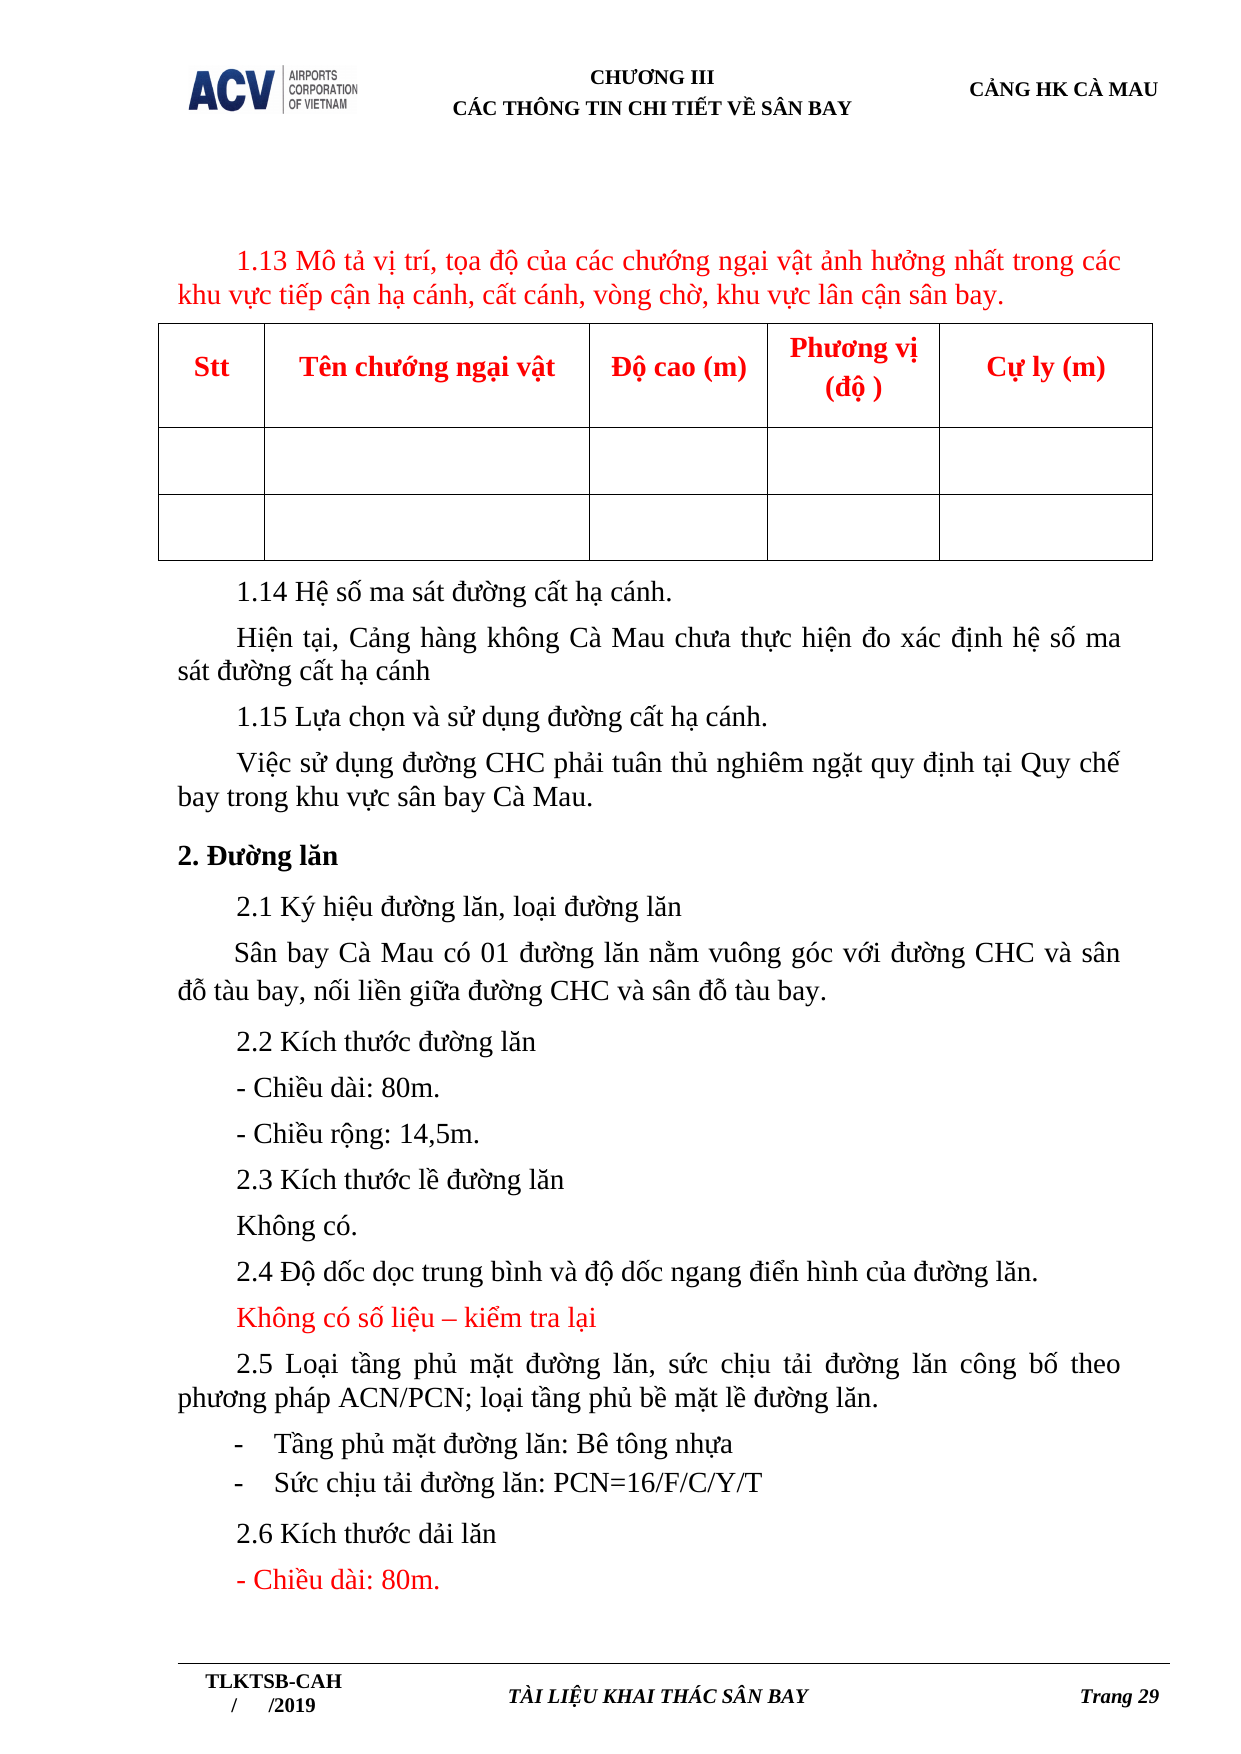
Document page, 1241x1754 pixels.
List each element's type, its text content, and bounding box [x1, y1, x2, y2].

text 2.5 Loại tầng phủ mặt đường lăn, sức chịu tải đường lăn công bố theo phương pháp ACN/PCN; loại tầng phủ bề mặt lề đường lăn. [177, 1347, 1122, 1414]
table_header Phương vị (độ ) [768, 324, 939, 427]
text 1.13 Mô tả vị trí, tọa độ của các chướng ngại vật ảnh hưởng nhất trong các khu vực tiếp cận hạ cánh, cất cánh, vòng chờ, khu vực lân cận sân bay. [177, 243, 1122, 311]
text 2.3 Kích thước lề đường lăn [177, 1162, 1122, 1196]
text 2. Đường lăn [177, 838, 1122, 871]
table_cell [768, 495, 939, 560]
table_header Stt [159, 324, 264, 427]
text 2.4 Độ dốc dọc trung bình và độ dốc ngang điển hình của đường lăn. [177, 1254, 1122, 1288]
table_cell [159, 428, 264, 494]
table_header Cự ly (m) [940, 324, 1152, 427]
text - Chiều dài: 80m. [177, 1070, 1122, 1104]
text - Chiều dài: 80m. [177, 1562, 1122, 1595]
table_cell [590, 428, 767, 494]
text 2.6 Kích thước dải lăn [177, 1516, 1122, 1549]
text 2.1 Ký hiệu đường lăn, loại đường lăn [177, 889, 1122, 922]
table_cell [768, 428, 939, 494]
table_cell [159, 495, 264, 560]
text 2.2 Kích thước đường lăn [177, 1024, 1122, 1058]
table_cell [940, 428, 1152, 494]
table_header Tên chướng ngại vật [265, 324, 589, 427]
table_cell [590, 495, 767, 560]
text Sân bay Cà Mau có 01 đường lăn nằm vuông góc với đường CHC và sân đỗ tàu bay, nối liền giữa đường CHC và sân đỗ tàu bay. [177, 935, 1122, 1007]
table_header Độ cao (m) [590, 324, 767, 427]
table_cell [940, 495, 1152, 560]
text 1.15 Lựa chọn và sử dụng đường cất hạ cánh. [177, 699, 1122, 733]
text Không có số liệu – kiểm tra lại [177, 1301, 1122, 1334]
text 1.14 Hệ số ma sát đường cất hạ cánh. [177, 574, 1122, 607]
picture [188, 65, 358, 114]
list Tầng phủ mặt đường lăn: Bê tông nhựa [177, 1426, 1122, 1460]
text Không có. [177, 1208, 1122, 1242]
table_cell [265, 495, 589, 560]
text Việc sử dụng đường CHC phải tuân thủ nghiêm ngặt quy định tại Quy chế bay trong khu vực sân bay Cà Mau. [177, 746, 1122, 813]
text Hiện tại, Cảng hàng không Cà Mau chưa thực hiện đo xác định hệ số ma sát đường cất hạ cánh [177, 620, 1122, 687]
table_cell [265, 428, 589, 494]
list Sức chịu tải đường lăn: PCN=16/F/C/Y/T [177, 1465, 1122, 1498]
text - Chiều rộng: 14,5m. [177, 1116, 1122, 1150]
